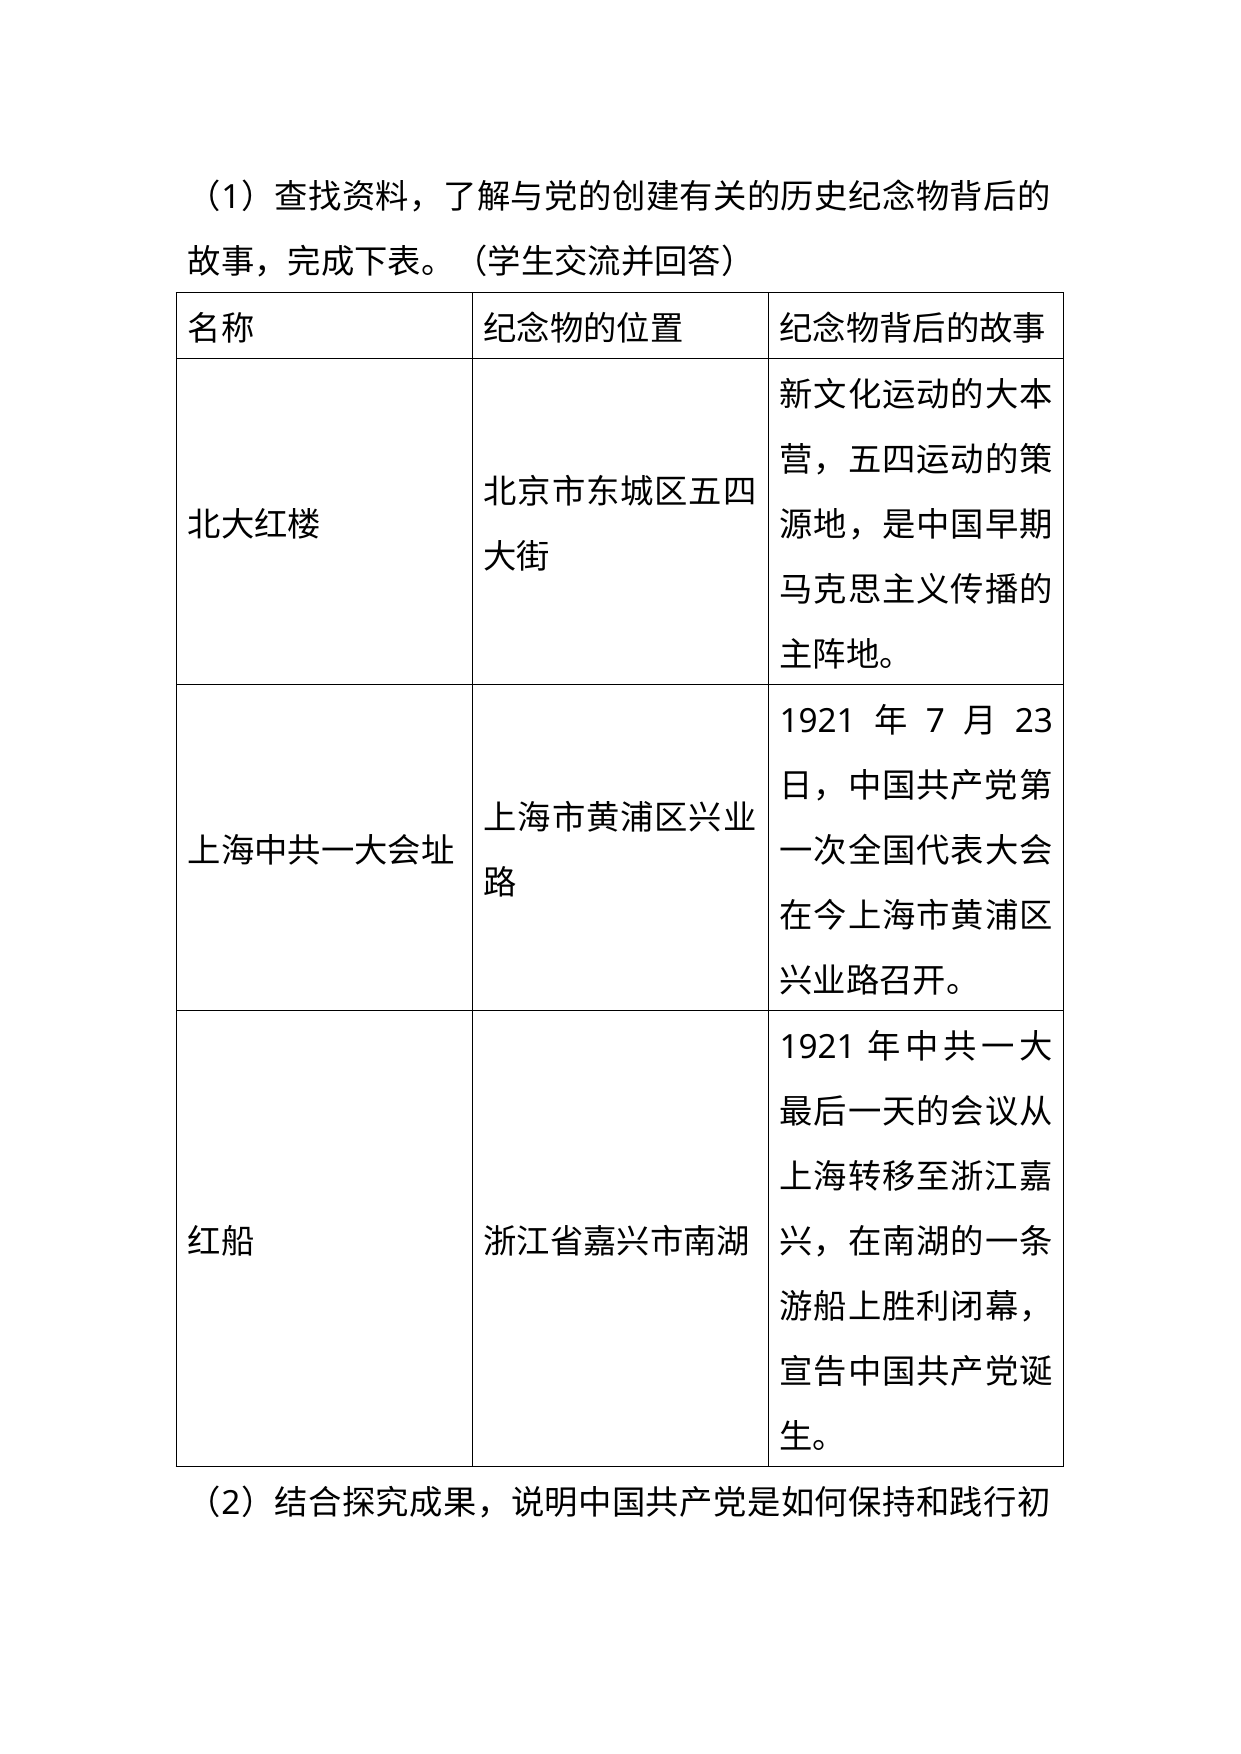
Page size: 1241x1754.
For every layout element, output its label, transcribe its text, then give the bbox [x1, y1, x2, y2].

text （1）查找资料，了解与党的创建有关的历史纪念物背后的故事，完成下表。（学生交流并回答） [187, 162, 1053, 292]
table_cell 红船 [177, 1011, 472, 1466]
table_cell 1921年中共一大最后一天的会议从上海转移至浙江嘉兴，在南湖的一条游船上胜利闭幕，宣告中国共产党诞生。 [769, 1011, 1063, 1466]
table_header 纪念物背后的故事 [769, 293, 1063, 358]
table_cell 浙江省嘉兴市南湖 [473, 1011, 768, 1466]
table_cell 北京市东城区五四大街 [473, 359, 768, 684]
table_header 纪念物的位置 [473, 293, 768, 358]
table_header 名称 [177, 293, 472, 358]
table_cell 上海市黄浦区兴业路 [473, 685, 768, 1010]
table_cell 1921年7月23日，中国共产党第一次全国代表大会在今上海市黄浦区兴业路召开。 [769, 685, 1063, 1010]
table_cell 新文化运动的大本营，五四运动的策源地，是中国早期马克思主义传播的主阵地。 [769, 359, 1063, 684]
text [187, 1467, 1053, 1532]
table_cell 上海中共一大会址 [177, 685, 472, 1010]
table_cell 北大红楼 [177, 359, 472, 684]
